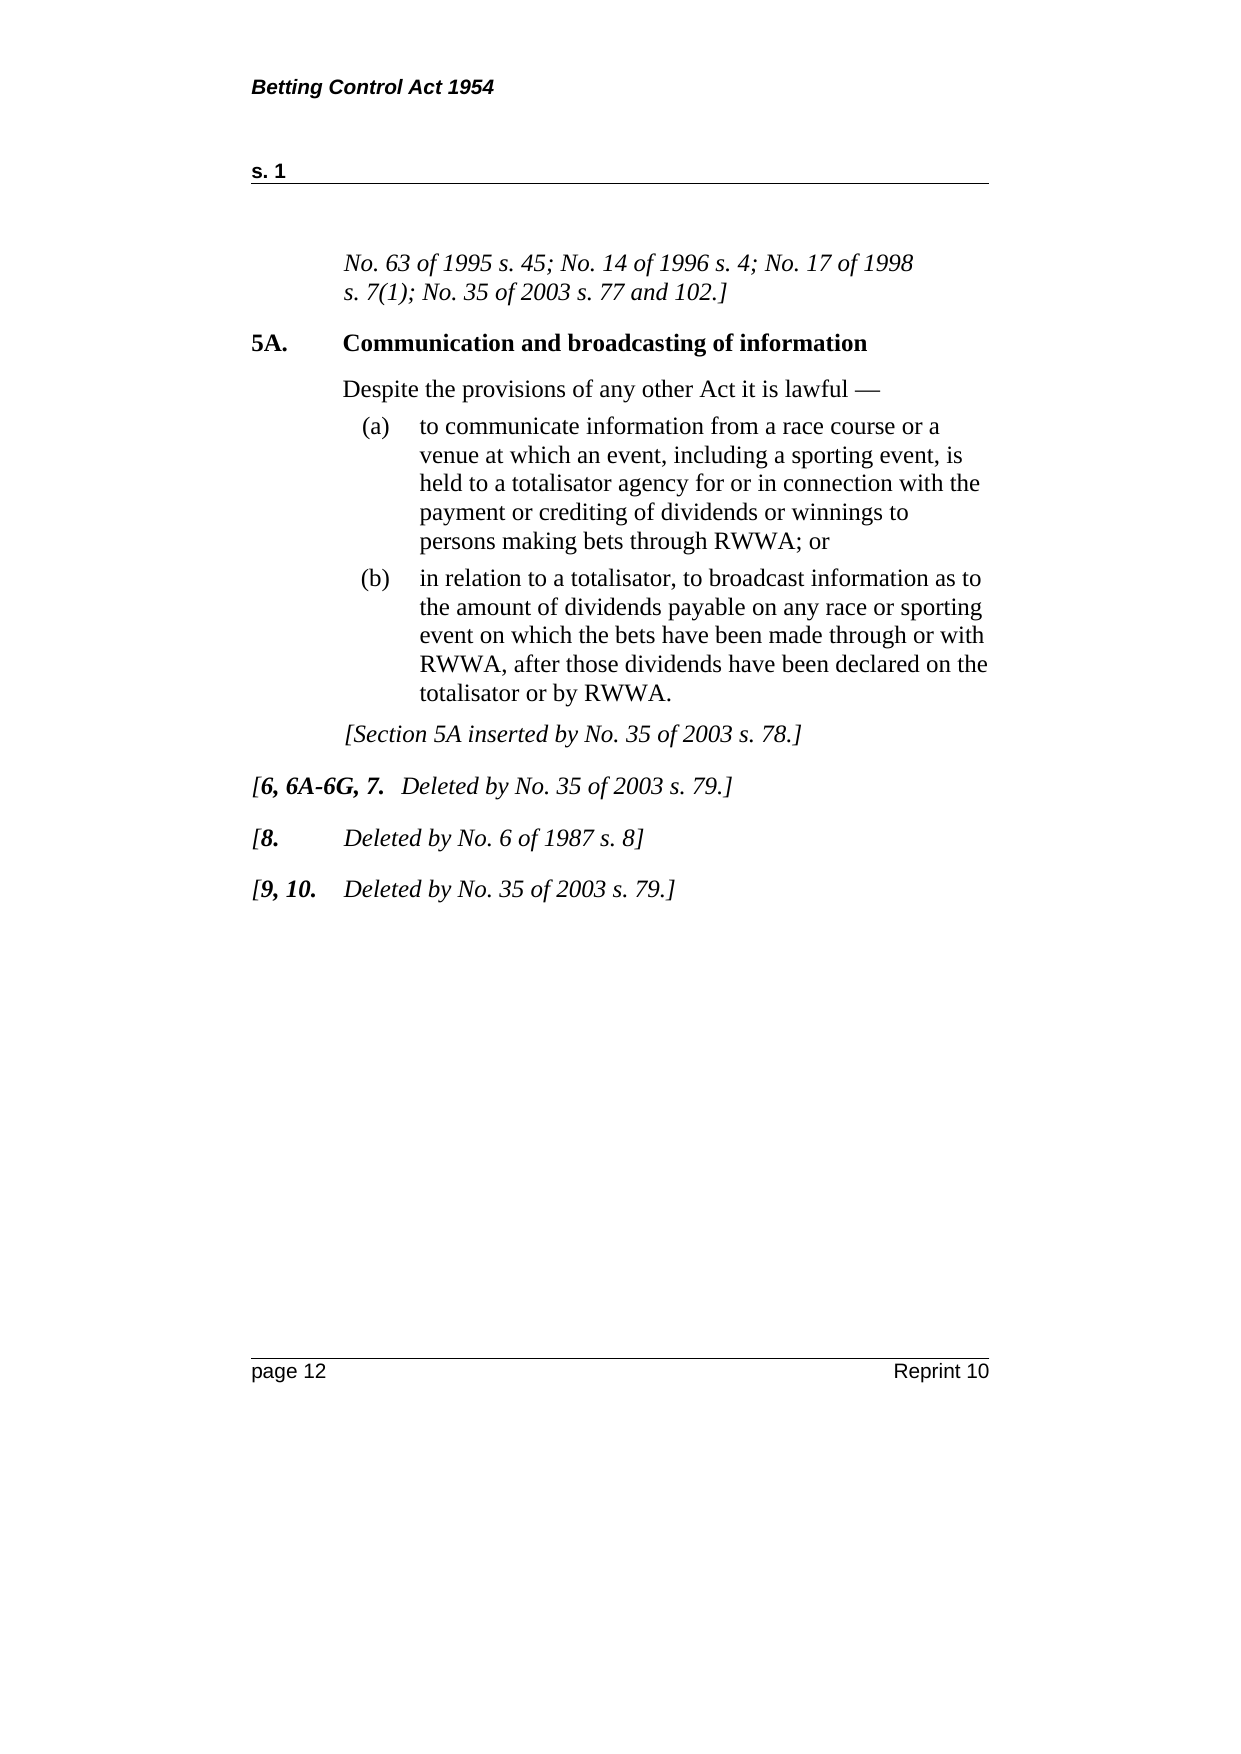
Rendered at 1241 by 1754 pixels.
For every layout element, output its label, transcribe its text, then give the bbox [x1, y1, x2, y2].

text (a) to communicate information from a race course or a venue at which an event, including a sporting event, is held to a totalisator agency for or in connection with the payment or crediting of dividends or winnings to persons making bets through RWWA; or [251, 411, 989, 555]
text [6, 6A-6G, 7. Deleted by No. 35 of 2003 s. 79.] [251, 771, 989, 800]
text [8. Deleted by No. 6 of 1987 s. 8] [251, 823, 989, 851]
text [251, 248, 989, 306]
subtitle 5A. Communication and broadcasting of information [251, 328, 989, 357]
text [9, 10. Deleted by No. 35 of 2003 s. 79.] [251, 874, 989, 903]
text (b) in relation to a totalisator, to broadcast information as to the amount of dividends payable on any race or sporting event on which the bets have been made through or with RWWA, after those dividends have been declared on the totalisator or by RWWA. [251, 563, 989, 707]
text [Section 5A inserted by No. 35 of 2003 s. 78.] [251, 719, 989, 748]
text Despite the provisions of any other Act it is lawful — [251, 374, 989, 403]
